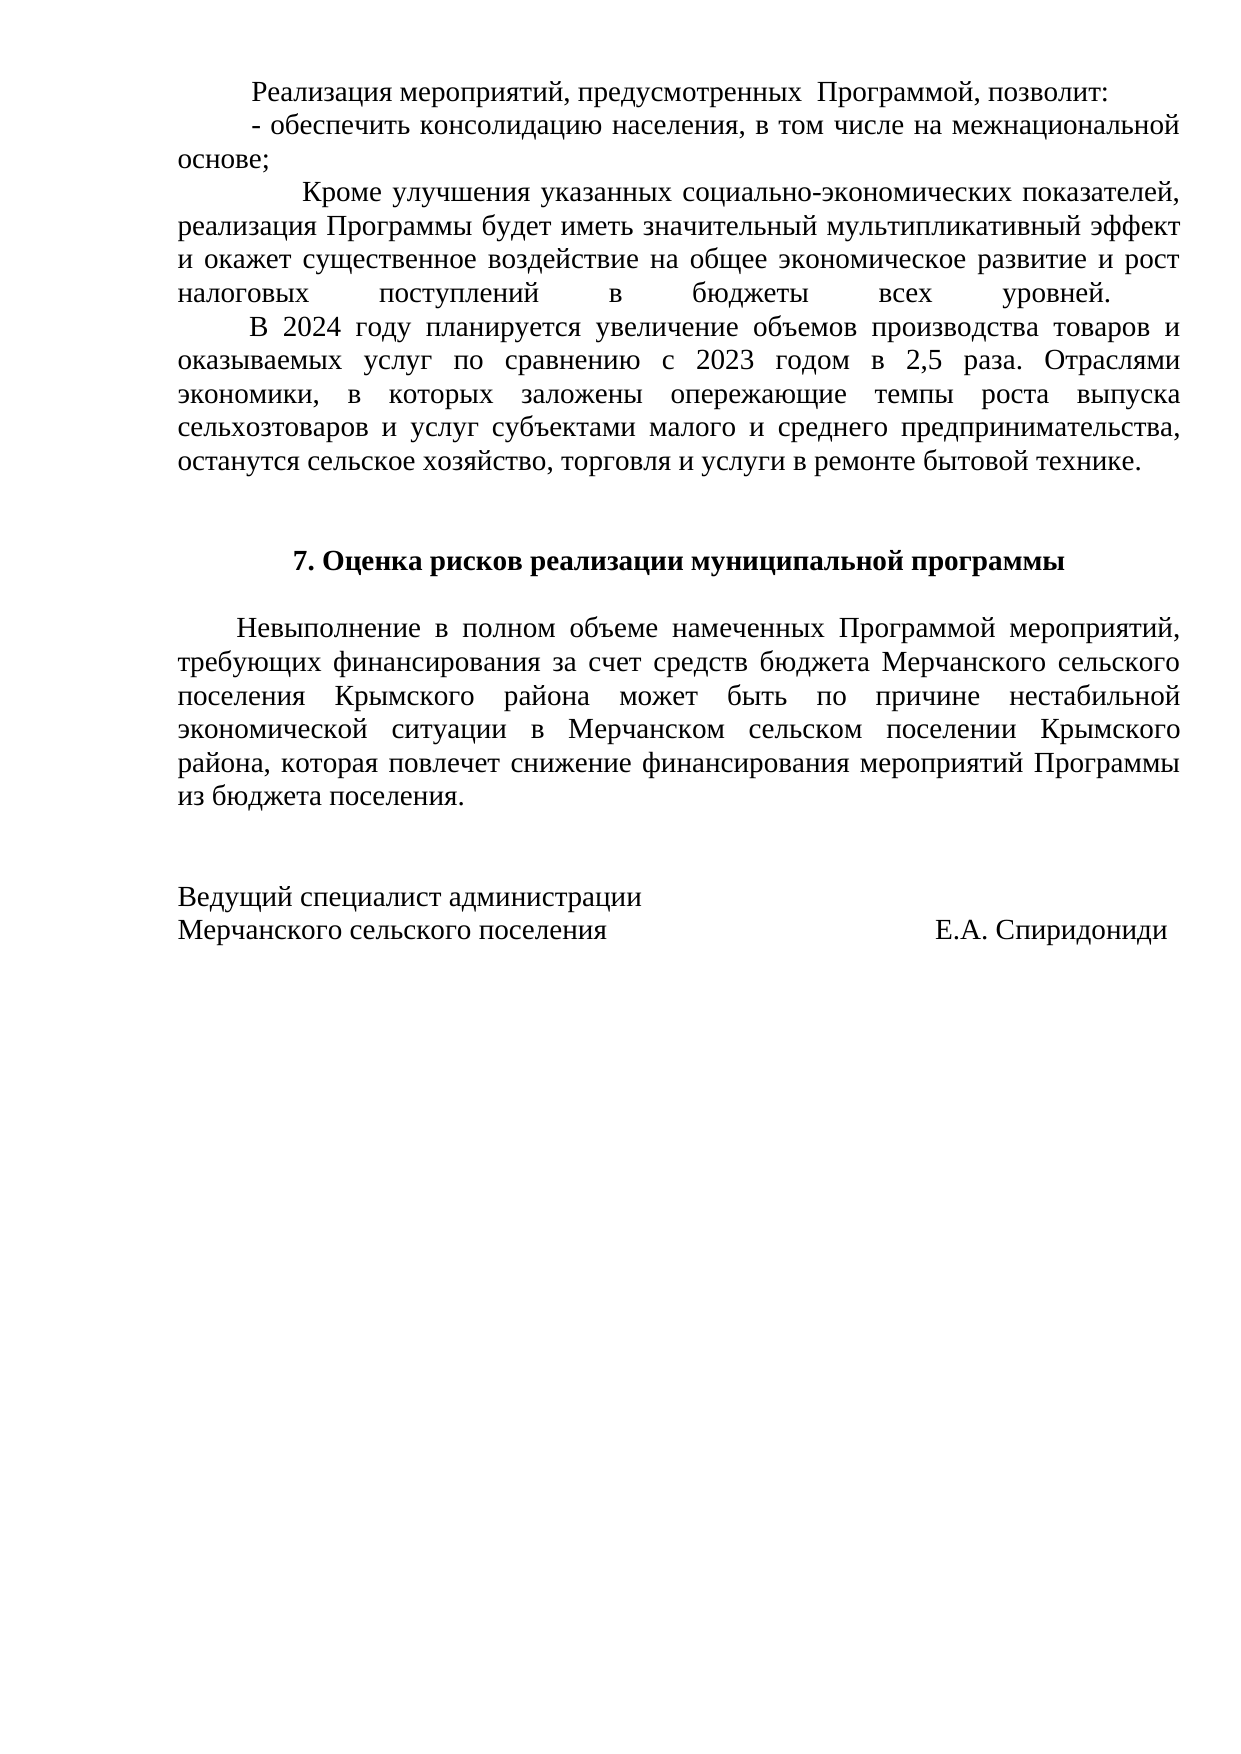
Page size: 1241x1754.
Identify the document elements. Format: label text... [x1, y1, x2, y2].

text 7. Оценка рисков реализации муниципальной программы [177, 543, 1181, 577]
text Мерчанского сельского поселения Е.А. Спиридониди [177, 912, 1181, 946]
text Невыполнение в полном объеме намеченных Программой мероприятий, требующих финансирования за счет средств бюджета Мерчанского сельского поселения Крымского района может быть по причине нестабильной экономической ситуации в Мерчанском сельском поселении Крымского района, которая повлечет снижение финансирования мероприятий Программы из бюджета поселения. [177, 611, 1181, 812]
text Ведущий специалист администрации [177, 879, 1181, 912]
text - обеспечить консолидацию населения, в том числе на межнациональной основе; [177, 107, 1181, 174]
text Реализация мероприятий, предусмотренных Программой, позволит: [177, 74, 1181, 107]
text Кроме улучшения указанных социально-экономических показателей, реализация Программы будет иметь значительный мультипликативный эффект и окажет существенное воздействие на общее экономическое развитие и рост налоговых поступлений в бюджеты всех уровней. В 2024 году планируется увеличение объемов производства товаров и оказываемых услуг по сравнению с 2023 годом в 2,5 раза. Отраслями экономики, в которых заложены опережающие темпы роста выпуска сельхозтоваров и услуг субъектами малого и среднего предпринимательства, останутся сельское хозяйство, торговля и услуги в ремонте бытовой технике. [177, 174, 1181, 476]
